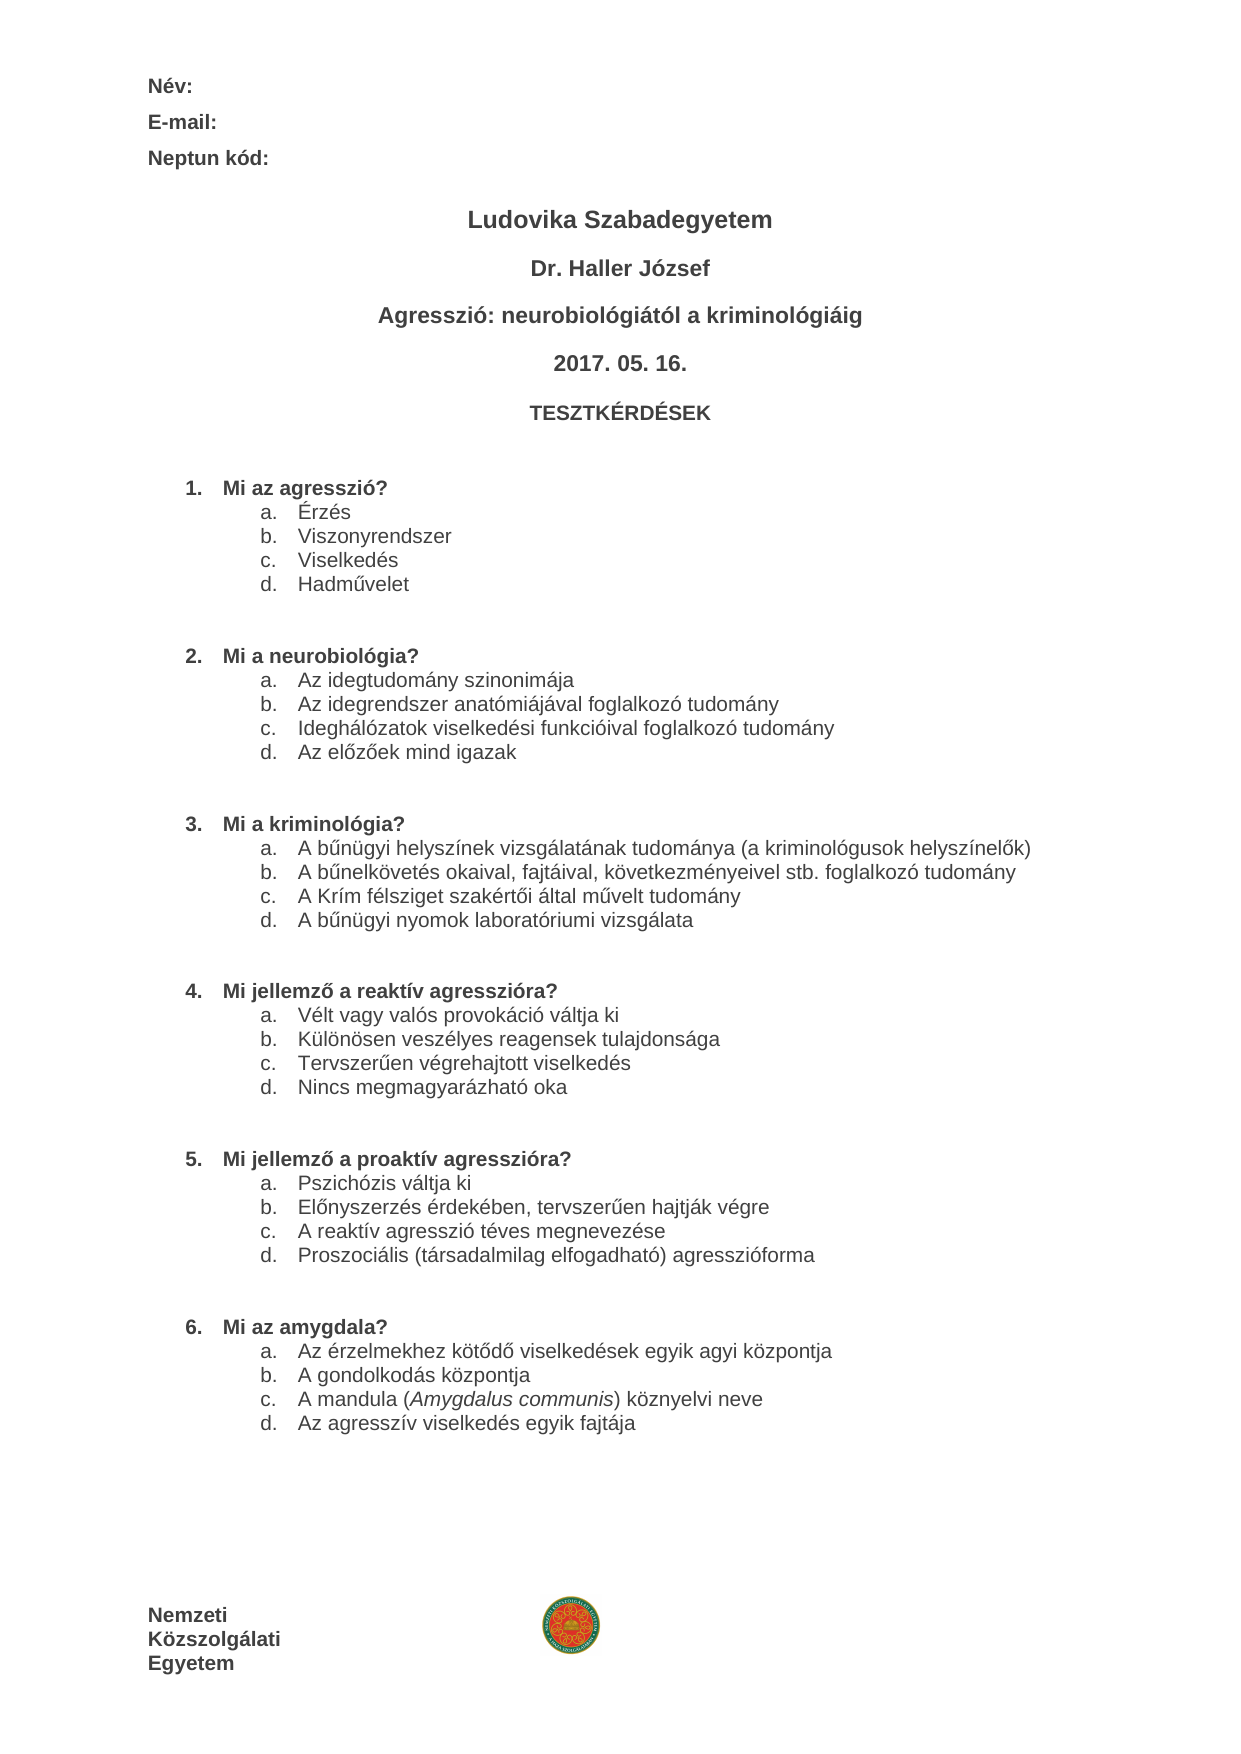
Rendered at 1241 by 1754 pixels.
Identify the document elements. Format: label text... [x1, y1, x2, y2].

text Ludovika Szabadegyetem [148, 206, 1093, 234]
list Mi az amygdala? [185, 1315, 1093, 1339]
list Az előzőek mind igazak [260, 740, 1093, 764]
list A bűnelkövetés okaival, fajtáival, következményeivel stb. foglalkozó tudomány [260, 859, 1093, 883]
list Érzés [260, 500, 1093, 524]
list Az idegrendszer anatómiájával foglalkozó tudomány [260, 692, 1093, 716]
list Proszociális (társadalmilag elfogadható) agresszióforma [260, 1243, 1093, 1267]
list A bűnügyi helyszínek vizsgálatának tudománya (a kriminológusok helyszínelők) [260, 836, 1093, 859]
list Mi az agresszió? [185, 476, 1093, 500]
list Az idegtudomány szinonimája [260, 668, 1093, 692]
list Tervszerűen végrehajtott viselkedés [260, 1051, 1093, 1075]
list Mi jellemző a reaktív agresszióra? [185, 979, 1093, 1003]
list Viszonyrendszer [260, 524, 1093, 548]
list Nincs megmagyarázható oka [260, 1075, 1093, 1099]
list A gondolkodás központja [260, 1363, 1093, 1387]
list A bűnügyi nyomok laboratóriumi vizsgálata [260, 907, 1093, 931]
list A mandula (Amygdalus communis) köznyelvi neve [260, 1387, 1093, 1411]
text TESZTKÉRDÉSEK [148, 401, 1093, 425]
text Dr. Haller József [148, 255, 1093, 281]
picture [540, 1594, 602, 1656]
list Különösen veszélyes reagensek tulajdonsága [260, 1027, 1093, 1051]
list Az agresszív viselkedés egyik fajtája [260, 1411, 1093, 1434]
list Mi a kriminológia? [185, 812, 1093, 836]
text 2017. 05. 16. [148, 349, 1093, 376]
text Agresszió: neurobiológiától a kriminológiáig [148, 302, 1093, 329]
list Az érzelmekhez kötődő viselkedések egyik agyi központja [260, 1339, 1093, 1363]
list Viselkedés [260, 548, 1093, 572]
list Pszichózis váltja ki [260, 1171, 1093, 1195]
list A Krím félsziget szakértői által művelt tudomány [260, 883, 1093, 907]
list A reaktív agresszió téves megnevezése [260, 1219, 1093, 1243]
list Hadművelet [260, 572, 1093, 596]
list Előnyszerzés érdekében, tervszerűen hajtják végre [260, 1195, 1093, 1219]
list Mi jellemző a proaktív agresszióra? [185, 1147, 1093, 1171]
list Ideghálózatok viselkedési funkcióival foglalkozó tudomány [260, 716, 1093, 740]
list Mi a neurobiológia? [185, 644, 1093, 668]
list Vélt vagy valós provokáció váltja ki [260, 1003, 1093, 1027]
